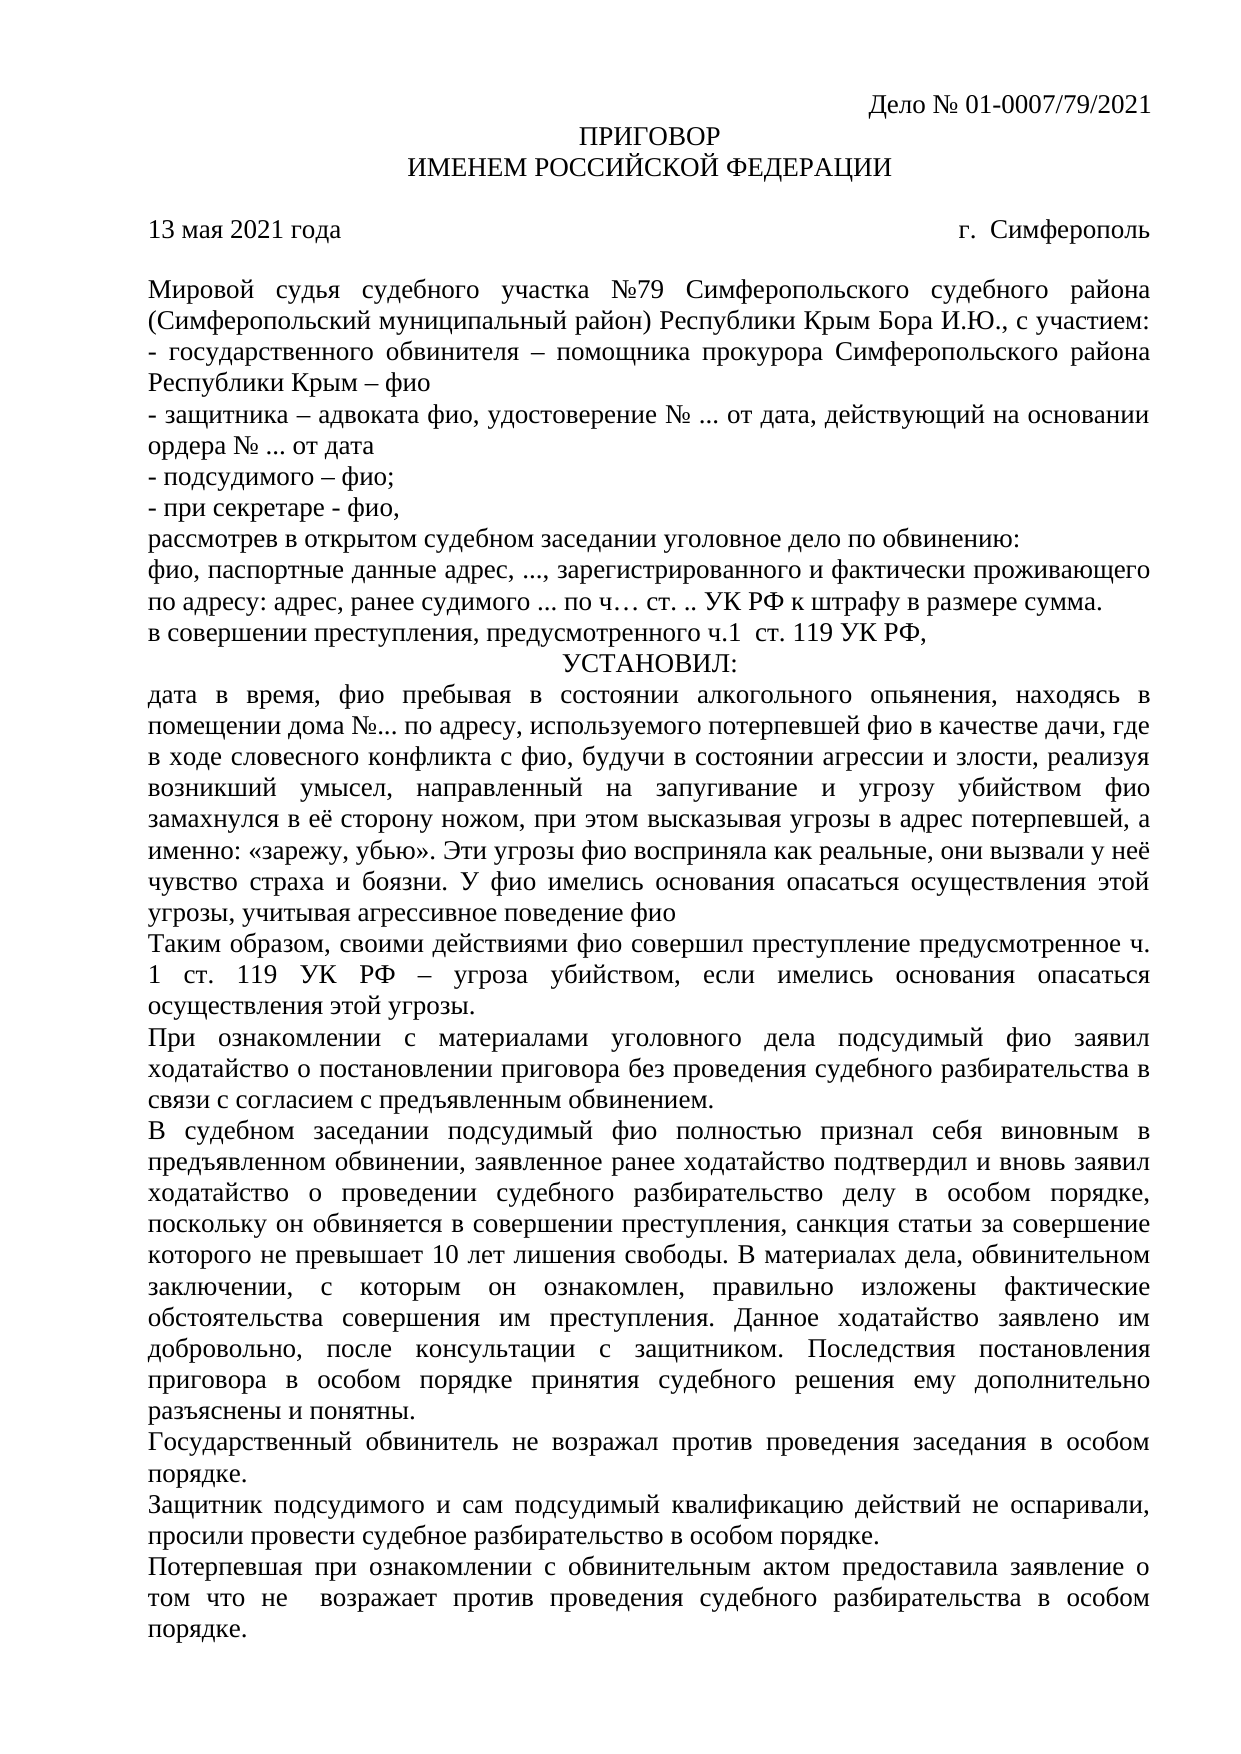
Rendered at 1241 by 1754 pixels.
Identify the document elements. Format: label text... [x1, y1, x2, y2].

text - защитника – адвоката фио, удостоверение № ... от дата, действующий на основании ордера № ... от дата [148, 398, 1152, 460]
text При ознакомлении с материалами уголовного дела подсудимый фио заявил ходатайство о постановлении приговора без проведения судебного разбирательства в связи с согласием с предъявленным обвинением. [148, 1021, 1152, 1114]
text - подсудимого – фио; [148, 460, 1152, 491]
text ИМЕНЕМ РОССИЙСКОЙ ФЕДЕРАЦИИ [148, 151, 1152, 182]
text ПРИГОВОР [148, 120, 1152, 151]
text дата в время, фио пребывая в состоянии алкогольного опьянения, находясь в помещении дома №... по адресу, используемого потерпевшей фио в качестве дачи, где в ходе словесного конфликта с фио, будучи в состоянии агрессии и злости, реализуя возникший умысел, направленный на запугивание и угрозу убийством фио замахнулся в её сторону ножом, при этом высказывая угрозы в адрес потерпевшей, а именно: «зарежу, убью». Эти угрозы фио восприняла как реальные, они вызвали у неё чувство страха и боязни. У фио имелись основания опасаться осуществления этой угрозы, учитывая агрессивное поведение фио [148, 678, 1152, 927]
text рассмотрев в открытом судебном заседании уголовное дело по обвинению: [148, 522, 1152, 553]
text В судебном заседании подсудимый фио полностью признал себя виновным в предъявленном обвинении, заявленное ранее ходатайство подтвердил и вновь заявил ходатайство о проведении судебного разбирательство делу в особом порядке, поскольку он обвиняется в совершении преступления, санкция статьи за совершение которого не превышает 10 лет лишения свободы. В материалах дела, обвинительном заключении, с которым он ознакомлен, правильно изложены фактические обстоятельства совершения им преступления. Данное ходатайство заявлено им добровольно, после консультации с защитником. Последствия постановления приговора в особом порядке принятия судебного решения ему дополнительно разъяснены и понятны. [148, 1114, 1152, 1426]
text Таким образом, своими действиями фио совершил преступление предусмотренное ч. 1 ст. 119 УК РФ – угроза убийством, если имелись основания опасаться осуществления этой угрозы. [148, 927, 1152, 1021]
text Мировой судья судебного участка №79 Симферопольского судебного района (Симферопольский муниципальный район) Республики Крым Бора И.Ю., с участием: - государственного обвинителя – помощника прокурора Симферопольского района Республики Крым – фио [148, 273, 1152, 398]
text Защитник подсудимого и сам подсудимый квалификацию действий не оспаривали, просили провести судебное разбирательство в особом порядке. [148, 1488, 1152, 1550]
text Потерпевшая при ознакомлении с обвинительным актом предоставила заявление о том что не возражает против проведения судебного разбирательства в особом порядке. [148, 1550, 1152, 1643]
text 13 мая 2021 года г. Симферополь [148, 213, 1152, 244]
text фио, паспортные данные адрес, ..., зарегистрированного и фактически проживающего по адресу: адрес, ранее судимого ... по ч… ст. .. УК РФ к штрафу в размере сумма. [148, 553, 1152, 616]
text - при секретаре - фио, [148, 491, 1152, 522]
text Государственный обвинитель не возражал против проведения заседания в особом порядке. [148, 1426, 1152, 1488]
text Дело № 01-0007/79/2021 [148, 89, 1152, 120]
text УСТАНОВИЛ: [148, 647, 1152, 678]
text в совершении преступления, предусмотренного ч.1 ст. 119 УК РФ, [148, 616, 1152, 647]
